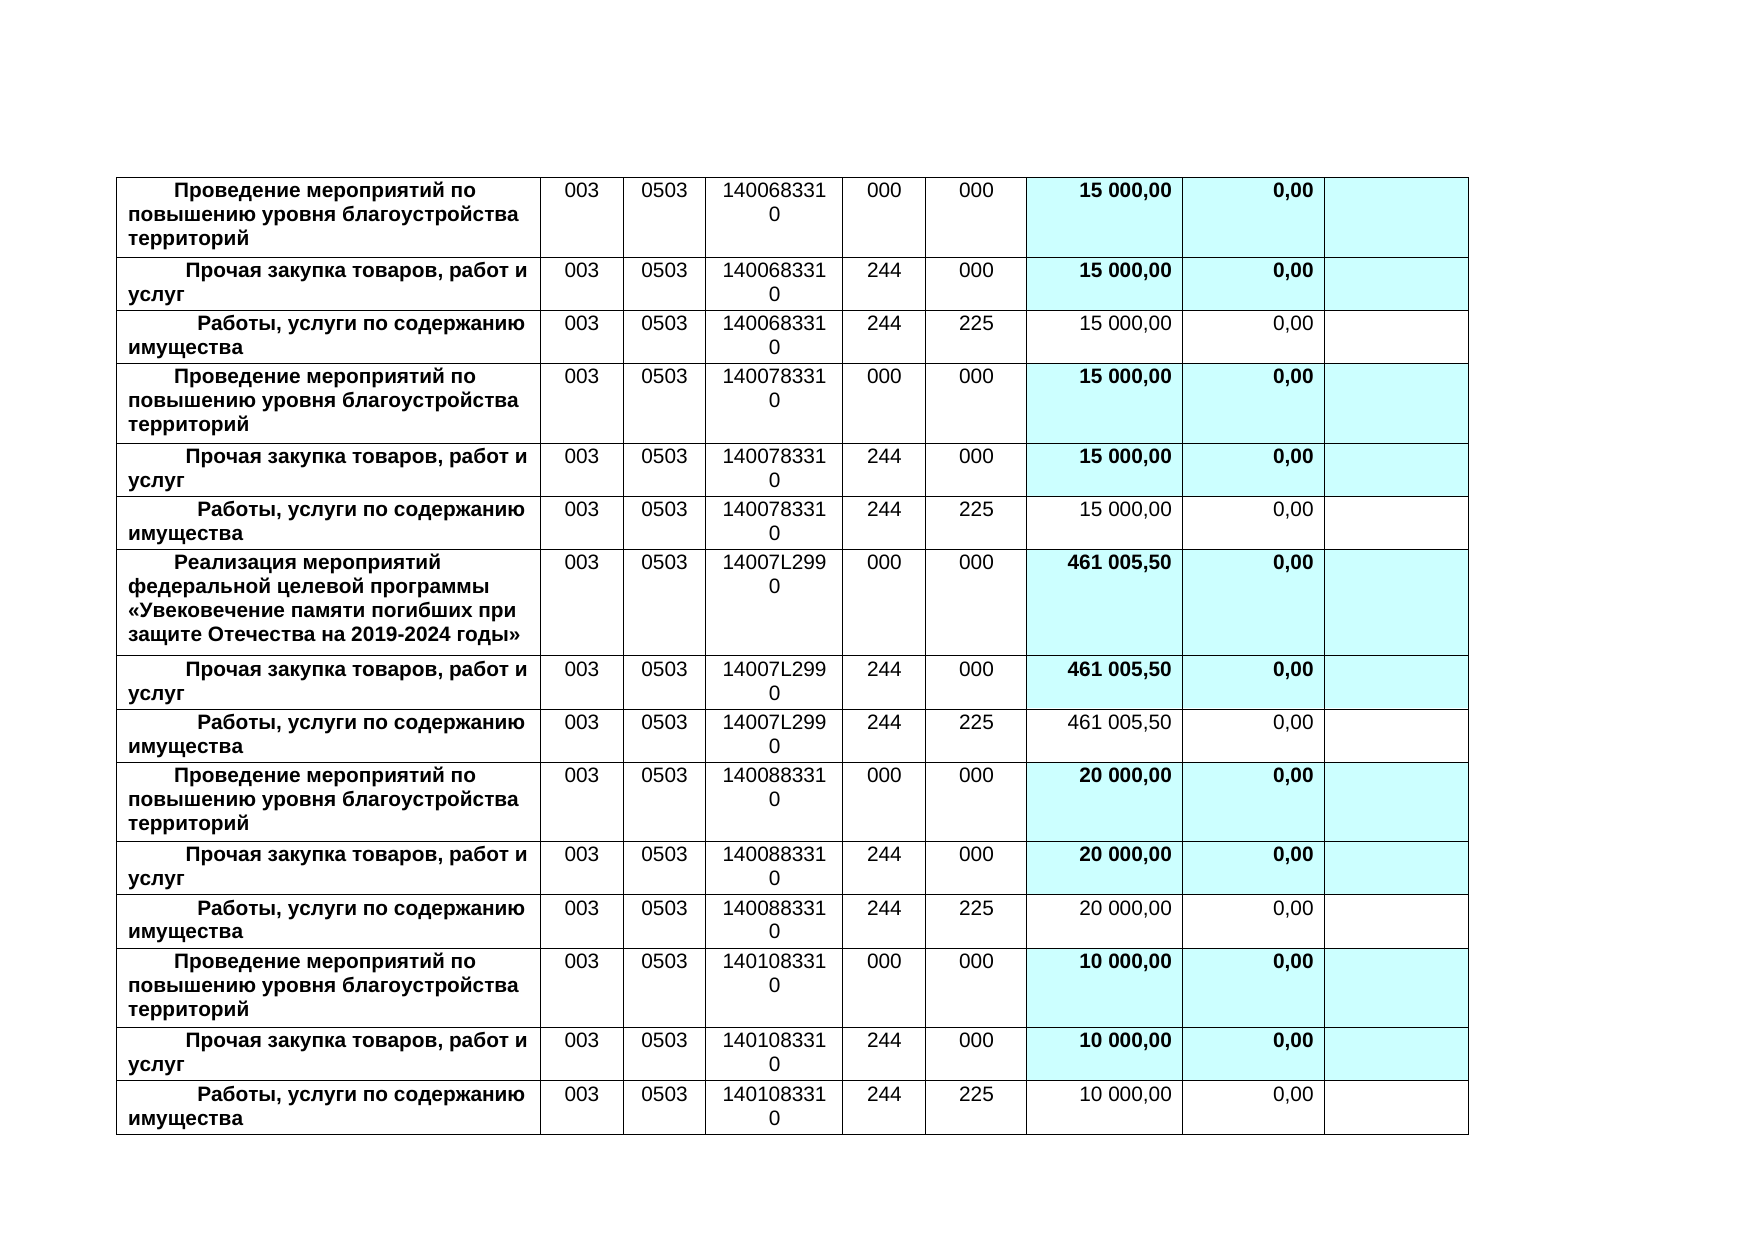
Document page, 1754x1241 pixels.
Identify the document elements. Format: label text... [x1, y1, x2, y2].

table_cell 000 [926, 656, 1026, 708]
table_cell 003 [541, 656, 623, 708]
table_cell 000 [926, 444, 1026, 496]
table_cell 15 000,00 [1027, 178, 1182, 257]
table_cell Работы, услуги по содержанию имущества [117, 1081, 540, 1133]
table_cell 0503 [624, 497, 705, 549]
table_cell 0503 [624, 842, 705, 894]
table_cell 1400783310 [706, 497, 842, 549]
table_cell 003 [541, 710, 623, 762]
table_cell Прочая закупка товаров, работ и услуг [117, 258, 540, 310]
table_cell Проведение мероприятий по повышению уровня благоустройства территорий [117, 364, 540, 443]
table_cell [1325, 710, 1468, 762]
table_cell 1401083310 [706, 949, 842, 1027]
table_cell 244 [843, 1081, 925, 1133]
table_cell Проведение мероприятий по повышению уровня благоустройства территорий [117, 763, 540, 841]
table_cell 15 000,00 [1027, 311, 1182, 363]
table_cell 225 [926, 311, 1026, 363]
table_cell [117, 178, 540, 257]
table_cell 244 [843, 895, 925, 947]
table_cell [1325, 178, 1468, 257]
table_cell 003 [541, 178, 623, 257]
table_cell 225 [926, 710, 1026, 762]
table_cell 0,00 [1183, 710, 1324, 762]
table_cell 003 [541, 895, 623, 947]
table_cell Прочая закупка товаров, работ и услуг [117, 444, 540, 496]
table_cell 003 [541, 444, 623, 496]
table_cell 14007L2990 [706, 656, 842, 708]
table_cell 0503 [624, 710, 705, 762]
table_cell 244 [843, 842, 925, 894]
table_cell 000 [926, 842, 1026, 894]
table_cell 1400783310 [706, 364, 842, 443]
table_cell 1400683310 [706, 311, 842, 363]
table_cell 461 005,50 [1027, 656, 1182, 708]
table_cell 000 [843, 763, 925, 841]
table_cell 003 [541, 842, 623, 894]
table_cell 15 000,00 [1027, 364, 1182, 443]
table_cell 003 [541, 311, 623, 363]
table_cell 0,00 [1183, 364, 1324, 443]
table_cell 225 [926, 895, 1026, 947]
table_cell Прочая закупка товаров, работ и услуг [117, 842, 540, 894]
table_cell Работы, услуги по содержанию имущества [117, 895, 540, 947]
table_cell 0503 [624, 550, 705, 655]
table_cell 15 000,00 [1027, 444, 1182, 496]
table_cell 0,00 [1183, 895, 1324, 947]
table_cell [1325, 550, 1468, 655]
table_cell 0503 [624, 258, 705, 310]
table_cell 003 [541, 1081, 623, 1133]
table_cell 000 [926, 763, 1026, 841]
table_cell Работы, услуги по содержанию имущества [117, 311, 540, 363]
table_cell [1325, 1081, 1468, 1133]
table_cell Работы, услуги по содержанию имущества [117, 710, 540, 762]
table_cell 0,00 [1183, 550, 1324, 655]
table_cell 244 [843, 311, 925, 363]
table_cell 20 000,00 [1027, 763, 1182, 841]
table_cell 14007L2990 [706, 710, 842, 762]
table_cell 003 [541, 258, 623, 310]
table_cell 1400883310 [706, 763, 842, 841]
table_cell 1400883310 [706, 895, 842, 947]
table_cell 0,00 [1183, 656, 1324, 708]
table_cell 20 000,00 [1027, 842, 1182, 894]
table_cell 1400683310 [706, 258, 842, 310]
table_cell 000 [926, 258, 1026, 310]
table_cell 0503 [624, 949, 705, 1027]
table_cell 0503 [624, 895, 705, 947]
table_cell 225 [926, 497, 1026, 549]
table_cell 000 [926, 1028, 1026, 1080]
table_cell 10 000,00 [1027, 1081, 1182, 1133]
table_cell Работы, услуги по содержанию имущества [117, 497, 540, 549]
table_cell 000 [926, 364, 1026, 443]
table_cell 000 [926, 178, 1026, 257]
table_cell 244 [843, 497, 925, 549]
table_cell 244 [843, 258, 925, 310]
table_cell [1325, 364, 1468, 443]
table_cell [1325, 311, 1468, 363]
table_cell 0,00 [1183, 178, 1324, 257]
table_cell 244 [843, 444, 925, 496]
table_cell 461 005,50 [1027, 550, 1182, 655]
table_cell 0,00 [1183, 1028, 1324, 1080]
table_cell 0503 [624, 444, 705, 496]
table_cell 000 [843, 178, 925, 257]
table_cell 003 [541, 1028, 623, 1080]
table_cell 003 [541, 550, 623, 655]
table_cell 0503 [624, 178, 705, 257]
table_cell [1325, 763, 1468, 841]
table_cell 244 [843, 710, 925, 762]
table_cell 0,00 [1183, 258, 1324, 310]
table_cell Прочая закупка товаров, работ и услуг [117, 656, 540, 708]
table_cell 10 000,00 [1027, 1028, 1182, 1080]
table_cell 000 [843, 949, 925, 1027]
table_cell [1325, 895, 1468, 947]
table_cell 225 [926, 1081, 1026, 1133]
table_cell [1325, 949, 1468, 1027]
table_cell 0503 [624, 311, 705, 363]
table_cell 000 [843, 550, 925, 655]
table_cell 0,00 [1183, 311, 1324, 363]
table_cell 0503 [624, 656, 705, 708]
table_cell 0,00 [1183, 444, 1324, 496]
table_cell 003 [541, 763, 623, 841]
table_cell [1325, 444, 1468, 496]
table_cell 000 [926, 949, 1026, 1027]
table_cell 003 [541, 497, 623, 549]
table_cell 0503 [624, 763, 705, 841]
table_cell 1401083310 [706, 1028, 842, 1080]
table_cell 0,00 [1183, 842, 1324, 894]
table_cell 461 005,50 [1027, 710, 1182, 762]
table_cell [117, 949, 540, 1027]
table_cell 0,00 [1183, 1081, 1324, 1133]
table_cell 1400683310 [706, 178, 842, 257]
table_cell [1325, 1028, 1468, 1080]
table_cell 10 000,00 [1027, 949, 1182, 1027]
table_cell 1400783310 [706, 444, 842, 496]
table_cell [1325, 258, 1468, 310]
table_cell [1325, 656, 1468, 708]
table_cell [1325, 497, 1468, 549]
table_cell 15 000,00 [1027, 258, 1182, 310]
table_cell 003 [541, 364, 623, 443]
table_cell 244 [843, 656, 925, 708]
table_cell 20 000,00 [1027, 895, 1182, 947]
table_cell 1401083310 [706, 1081, 842, 1133]
table_cell 000 [926, 550, 1026, 655]
table_cell 0,00 [1183, 949, 1324, 1027]
table_cell 0503 [624, 1081, 705, 1133]
table_cell 15 000,00 [1027, 497, 1182, 549]
table_cell 0503 [624, 1028, 705, 1080]
table_cell 0,00 [1183, 763, 1324, 841]
table_cell 000 [843, 364, 925, 443]
table_cell 003 [541, 949, 623, 1027]
table_cell 0503 [624, 364, 705, 443]
table_cell 1400883310 [706, 842, 842, 894]
table_cell Прочая закупка товаров, работ и услуг [117, 1028, 540, 1080]
table_cell 0,00 [1183, 497, 1324, 549]
table_cell Реализация мероприятий федеральной целевой программы «Увековечение памяти погибших при защите Отечества на 2019-2024 годы» [117, 550, 540, 655]
table_cell [1325, 842, 1468, 894]
table_cell 14007L2990 [706, 550, 842, 655]
table_cell 244 [843, 1028, 925, 1080]
